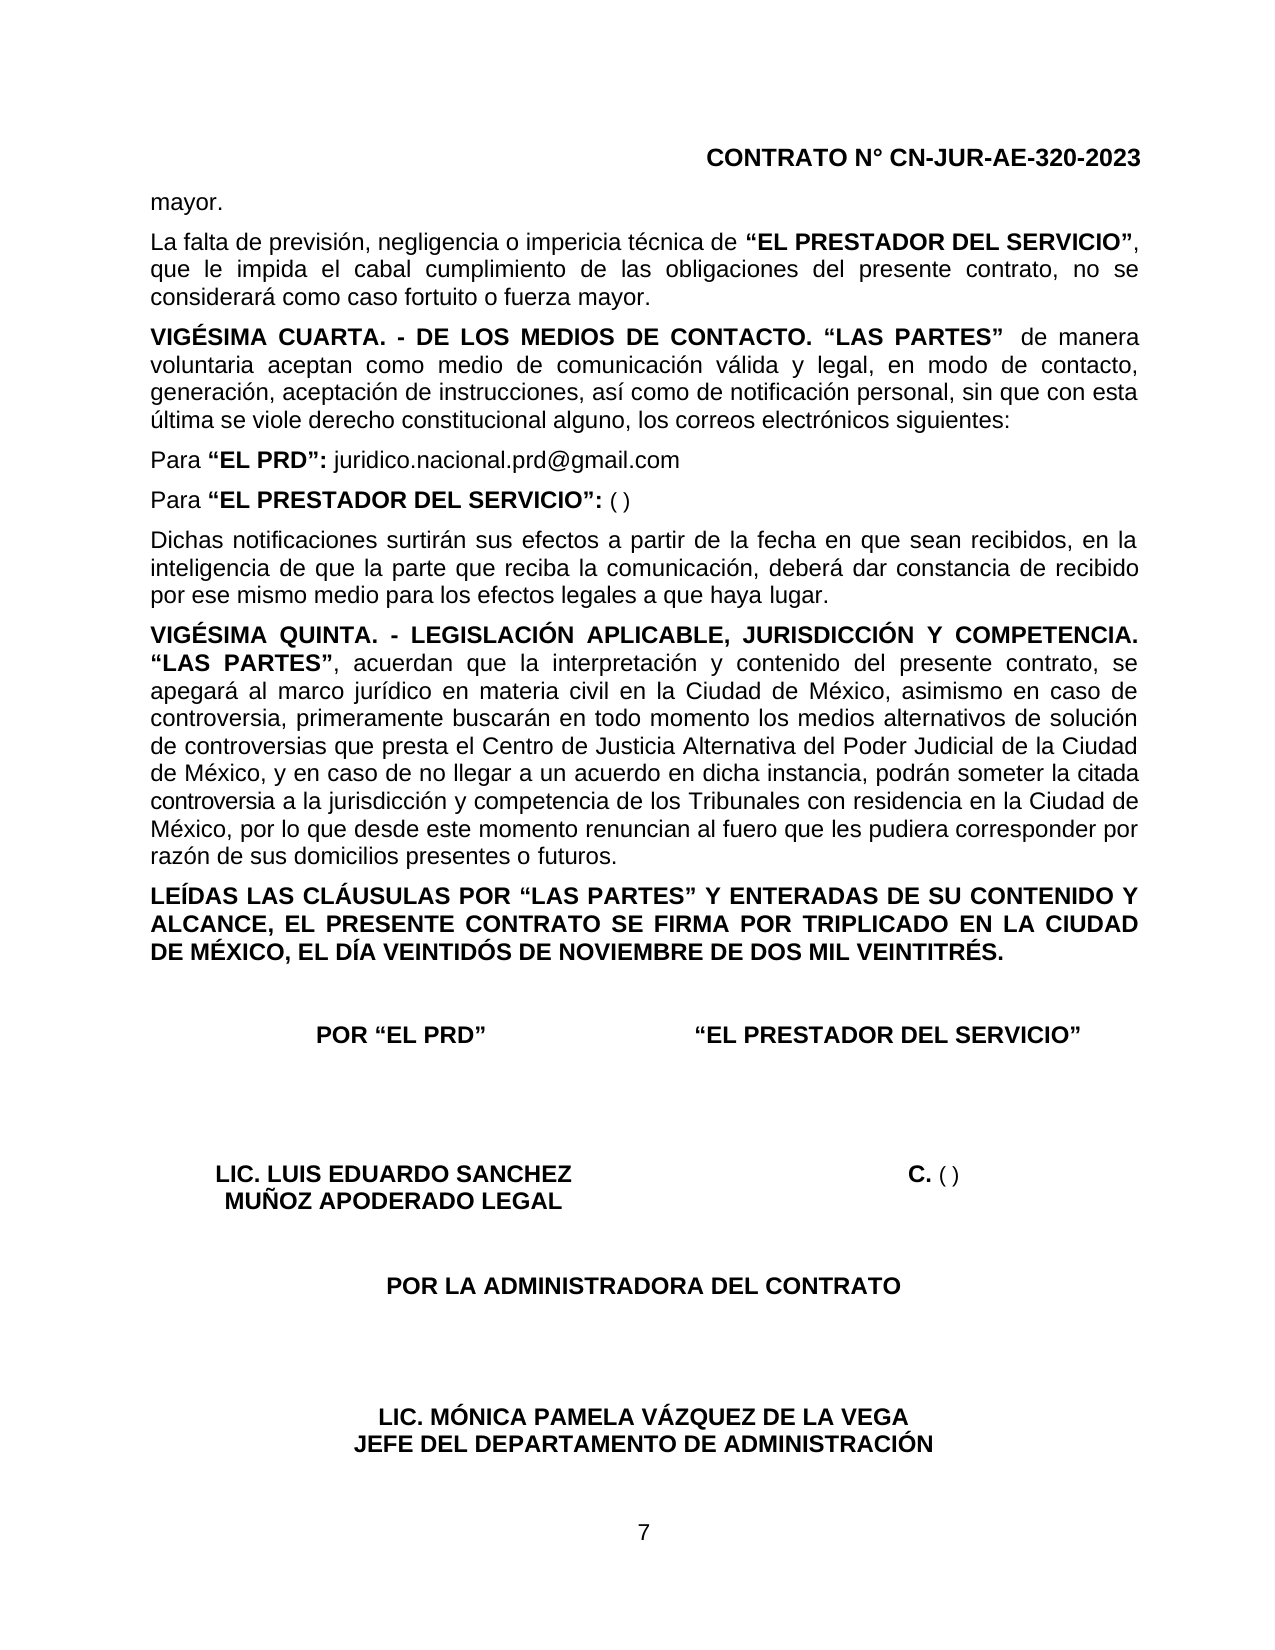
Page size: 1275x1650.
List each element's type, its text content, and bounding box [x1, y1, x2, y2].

table_header POR “EL PRD” LIC. LUIS EDUARDO SANCHEZ MUÑOZ APODERADO LEGAL [155, 1022, 653, 1223]
text VIGÉSIMA QUINTA. - LEGISLACIÓN APLICABLE, JURISDICCIÓN Y COMPETENCIA. “LAS PARTES”, acuerdan que la interpretación y contenido del presente contrato, se apegará al marco jurídico en materia civil en la Ciudad de México, asimismo en caso de controversia, primeramente buscarán en todo momento los medios alternativos de solución de controversias que presta el Centro de Justicia Alternativa del Poder Judicial de la Ciudad de México, y en caso de no llegar a un acuerdo en dicha instancia, podrán someter la citada controversia a la jurisdicción y competencia de los Tribunales con residencia en la Ciudad de México, por lo que desde este momento renuncian al fuero que les pudiera corresponder por razón de sus domicilios presentes o futuros. [150, 621, 1139, 870]
text LEÍDAS LAS CLÁUSULAS POR “LAS PARTES” Y ENTERADAS DE SU CONTENIDO Y ALCANCE, EL PRESENTE CONTRATO SE FIRMA POR TRIPLICADO EN LA CIUDAD DE MÉXICO, EL DÍA VEINTIDÓS DE NOVIEMBRE DE DOS MIL VEINTITRÉS. [150, 882, 1139, 965]
text La falta de previsión, negligencia o impericia técnica de “EL PRESTADOR DEL SERVICIO”, que le impida el cabal cumplimiento de las obligaciones del presente contrato, no se considerará como caso fortuito o fuerza mayor. [150, 228, 1139, 310]
text LIC. MÓNICA PAMELA VÁZQUEZ DE LA VEGA JEFE DEL DEPARTAMENTO DE ADMINISTRACIÓN [353, 1403, 936, 1458]
text POR LA ADMINISTRADORA DEL CONTRATO [386, 1272, 1152, 1299]
text Dichas notificaciones surtirán sus efectos a partir de la fecha en que sean recibidos, en la inteligencia de que la parte que reciba la comunicación, deberá dar constancia de recibido por ese mismo medio para los efectos legales a que haya lugar. [150, 526, 1139, 609]
text VIGÉSIMA CUARTA. - DE LOS MEDIOS DE CONTACTO. “LAS PARTES” de manera voluntaria aceptan como medio de comunicación válida y legal, en modo de contacto, generación, aceptación de instrucciones, así como de notificación personal, sin que con esta última se viole derecho constitucional alguno, los correos electrónicos siguientes: [150, 323, 1139, 433]
text Para “EL PRD”: juridico.nacional.prd@gmail.com [150, 446, 1139, 473]
table_header “EL PRESTADOR DEL SERVICIO” C. ( ) [653, 1022, 1155, 1223]
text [150, 187, 1139, 215]
text Para “EL PRESTADOR DEL SERVICIO”: ( ) [150, 486, 1139, 513]
